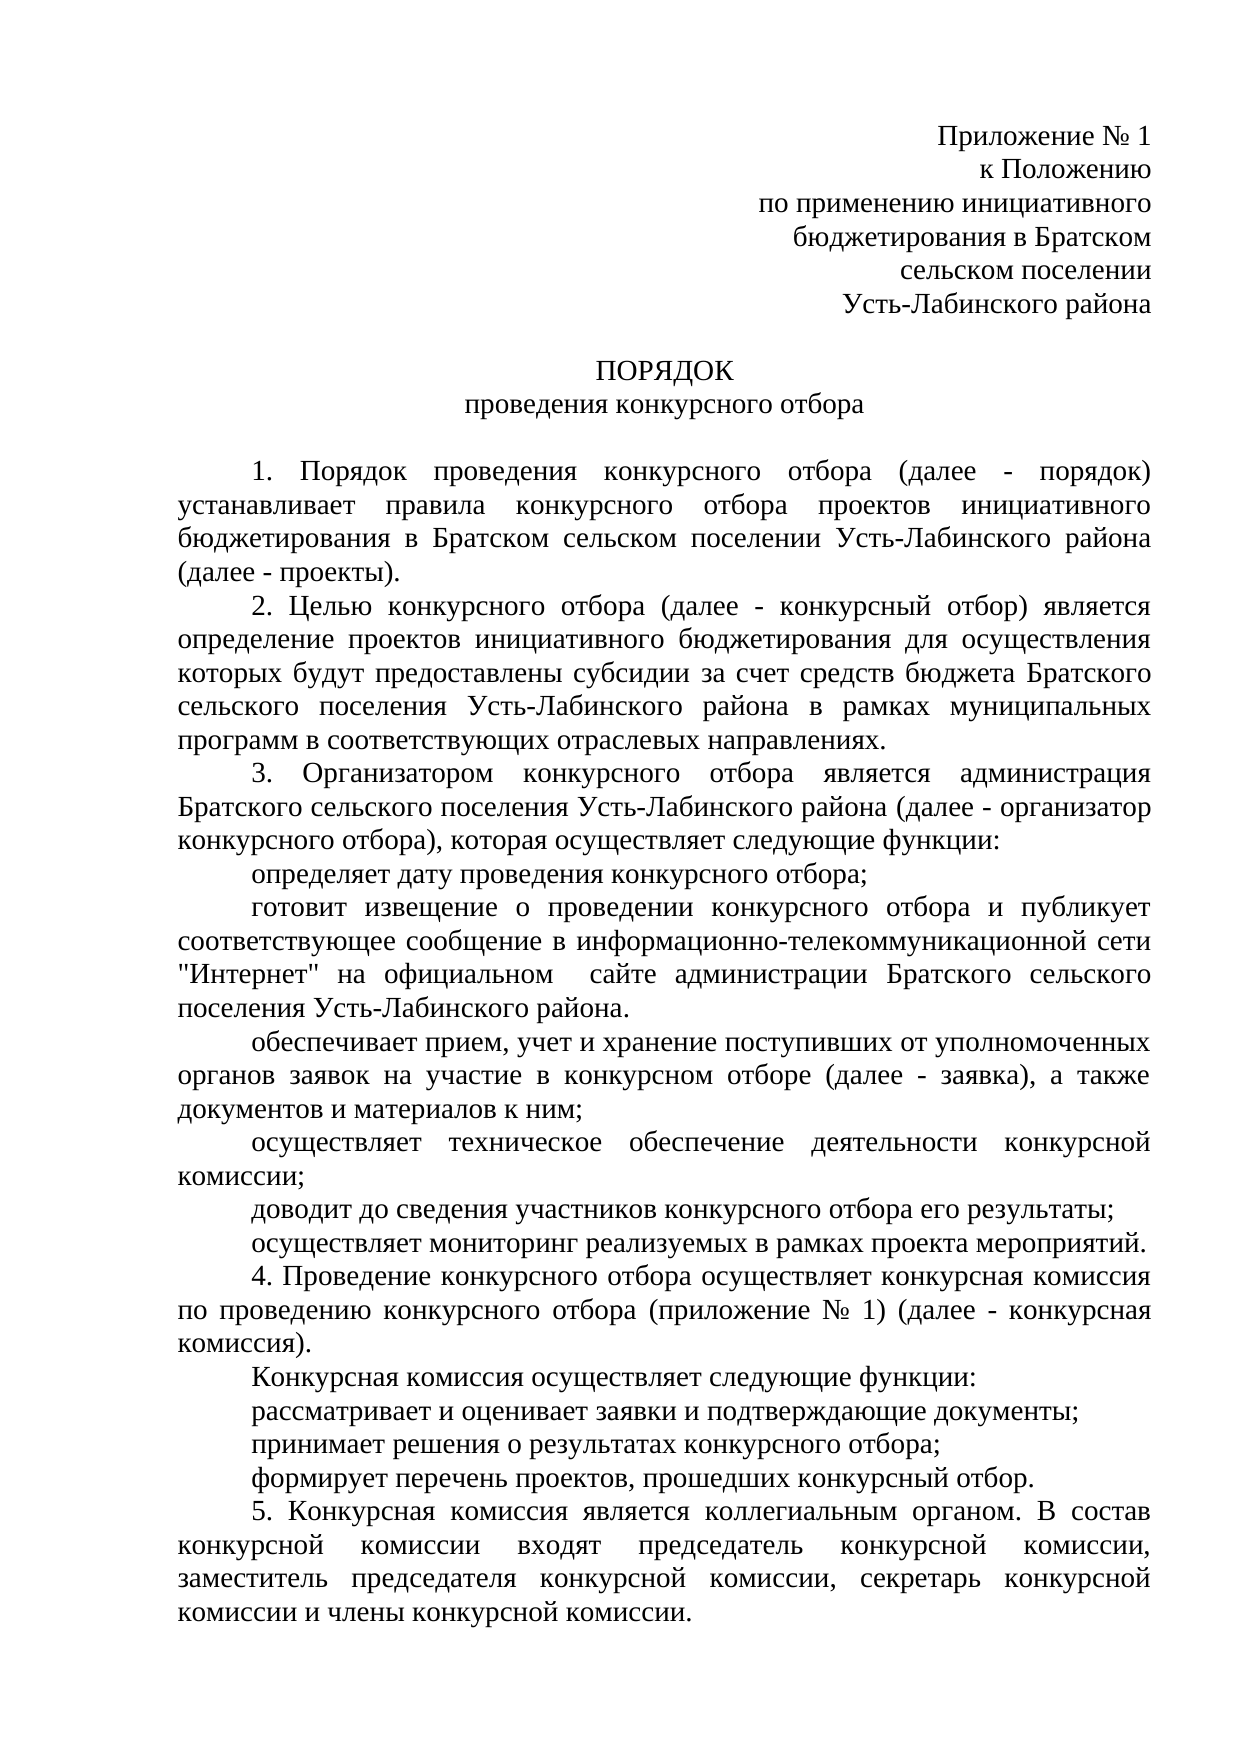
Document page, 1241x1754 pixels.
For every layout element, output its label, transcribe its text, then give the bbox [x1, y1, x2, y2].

text Конкурсная комиссия осуществляет следующие функции: [177, 1359, 1152, 1393]
text 2. Целью конкурсного отбора (далее - конкурсный отбор) является определение проектов инициативного бюджетирования для осуществления которых будут предоставлены субсидии за счет средств бюджета Братского сельского поселения Усть-Лабинского района в рамках муниципальных программ в соответствующих отраслевых направлениях. [177, 588, 1152, 755]
text обеспечивает прием, учет и хранение поступивших от уполномоченных органов заявок на участие в конкурсном отборе (далее - заявка), а также документов и материалов к ним; [177, 1024, 1152, 1124]
text 1. Порядок проведения конкурсного отбора (далее - порядок) устанавливает правила конкурсного отбора проектов инициативного бюджетирования в Братском сельском поселении Усть-Лабинского района (далее - проекты). [177, 453, 1152, 588]
text принимает решения о результатах конкурсного отбора; [177, 1426, 1152, 1460]
text осуществляет мониторинг реализуемых в рамках проекта мероприятий. [177, 1225, 1152, 1258]
text формирует перечень проектов, прошедших конкурсный отбор. [177, 1460, 1152, 1493]
text проведения конкурсного отбора [177, 386, 1152, 420]
text готовит извещение о проведении конкурсного отбора и публикует соответствующее сообщение в информационно-телекоммуникационной сети "Интернет" на официальном сайте администрации Братского сельского поселения Усть-Лабинского района. [177, 889, 1152, 1024]
text ПОРЯДОК [177, 353, 1152, 386]
text определяет дату проведения конкурсного отбора; [177, 856, 1152, 889]
text 4. Проведение конкурсного отбора осуществляет конкурсная комиссия по проведению конкурсного отбора (приложение № 1) (далее - конкурсная комиссия). [177, 1258, 1152, 1359]
text к Положению [177, 152, 1152, 185]
text по применению инициативного [177, 185, 1152, 219]
text бюджетирования в Братском сельском поселении [177, 219, 1152, 286]
text Усть-Лабинского района [177, 286, 1152, 319]
text осуществляет техническое обеспечение деятельности конкурсной комиссии; [177, 1124, 1152, 1191]
text доводит до сведения участников конкурсного отбора его результаты; [177, 1191, 1152, 1225]
text рассматривает и оценивает заявки и подтверждающие документы; [177, 1393, 1152, 1426]
text 5. Конкурсная комиссия является коллегиальным органом. В состав конкурсной комиссии входят председатель конкурсной комиссии, заместитель председателя конкурсной комиссии, секретарь конкурсной комиссии и члены конкурсной комиссии. [177, 1493, 1152, 1627]
text Приложение № 1 [177, 118, 1152, 152]
text 3. Организатором конкурсного отбора является администрация Братского сельского поселения Усть-Лабинского района (далее - организатор конкурсного отбора), которая осуществляет следующие функции: [177, 755, 1152, 856]
